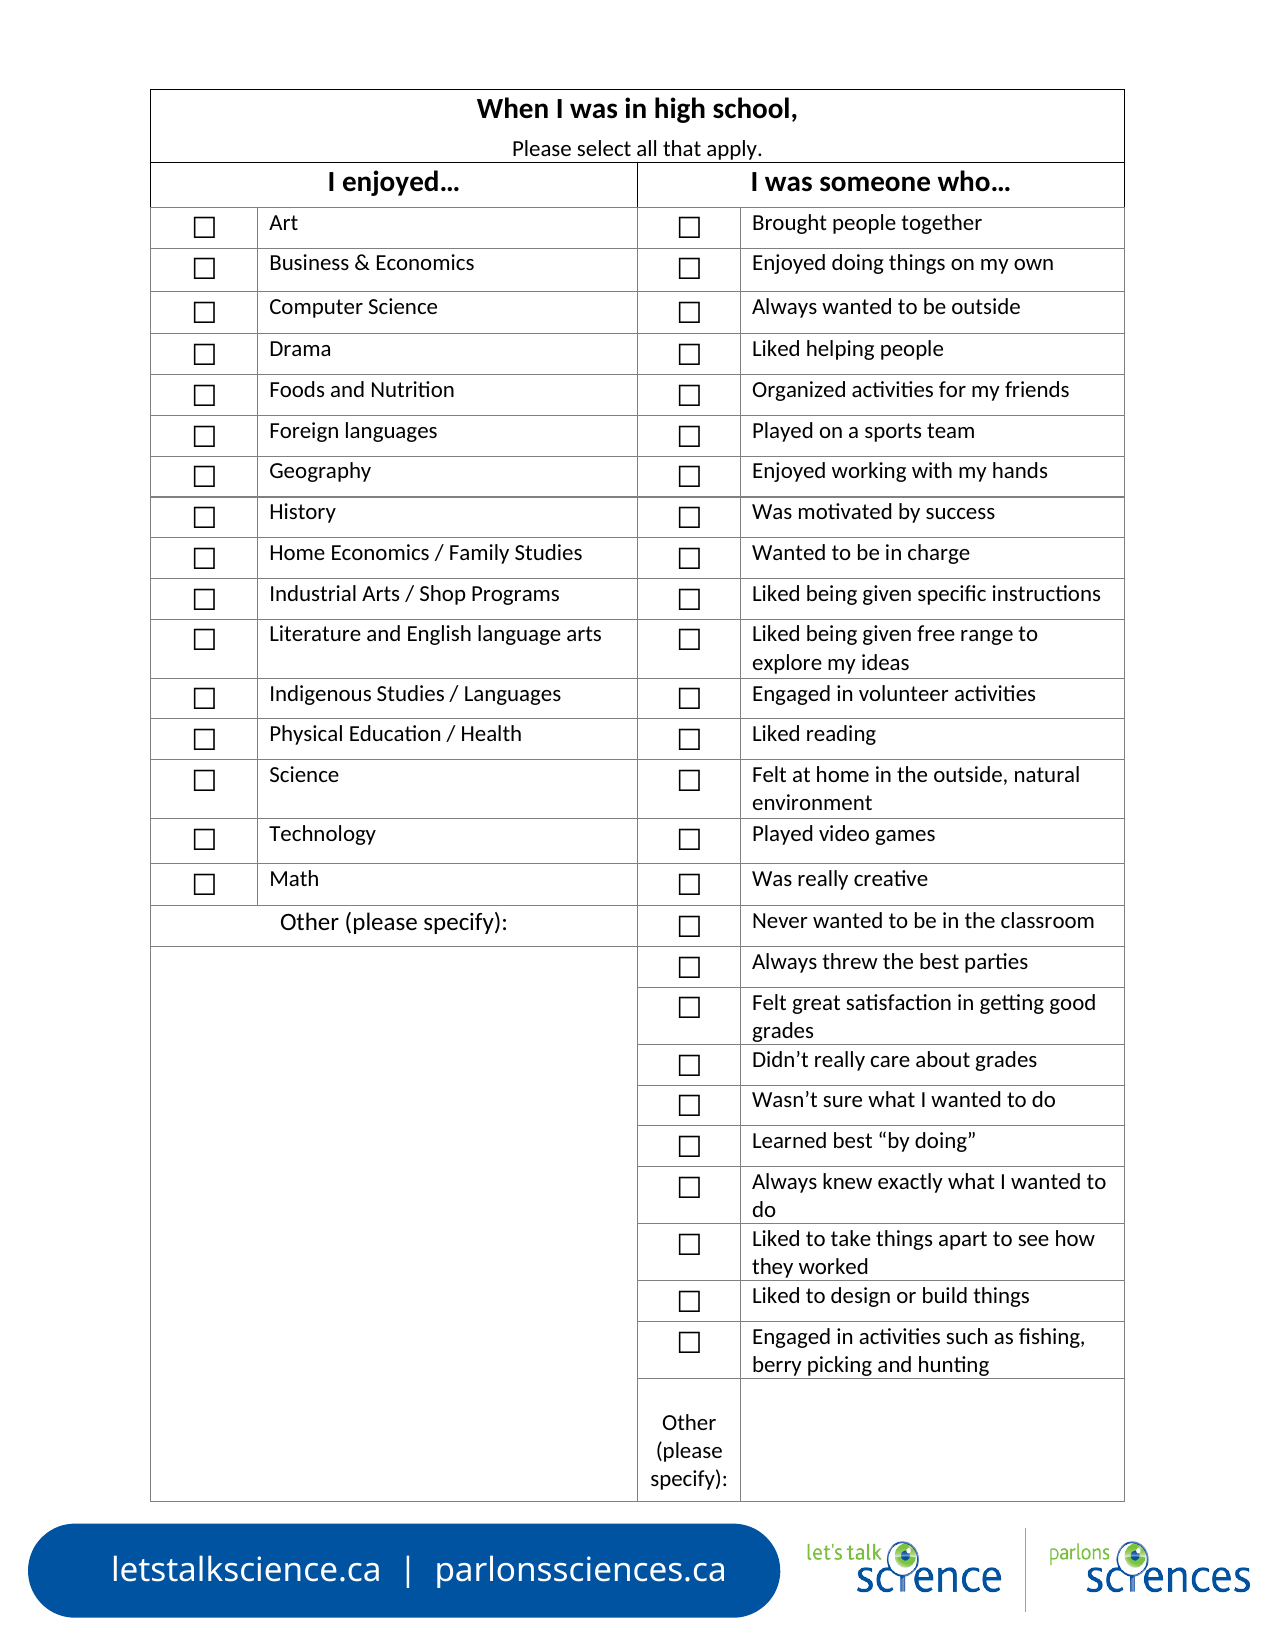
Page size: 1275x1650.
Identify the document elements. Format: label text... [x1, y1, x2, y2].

table_cell [151, 947, 637, 1501]
table_cell Enjoyed doing things on my own [741, 249, 1124, 291]
table_cell Liked reading [741, 719, 1124, 759]
table_cell Engaged in volunteer activities [741, 679, 1124, 718]
table_cell Liked to take things apart to see how they worked [741, 1224, 1124, 1280]
table_cell Drama [258, 334, 637, 374]
table_cell Foreign languages [258, 416, 637, 456]
table_header When I was in high school, Please select all that apply. [151, 90, 1124, 162]
table_cell Literature and English language arts [258, 620, 637, 678]
table_cell Engaged in activities such as fishing, berry picking and hunting [741, 1322, 1124, 1378]
table_cell [741, 1379, 1124, 1501]
table_cell Art [258, 208, 637, 247]
table_cell Liked being given free range to explore my ideas [741, 620, 1124, 678]
table_cell Enjoyed working with my hands [741, 457, 1124, 496]
table_cell Didn’t really care about grades [741, 1045, 1124, 1084]
table_cell Played on a sports team [741, 416, 1124, 456]
table_cell Learned best “by doing” [741, 1126, 1124, 1166]
table_cell Geography [258, 457, 637, 496]
table_cell Business & Economics [258, 249, 637, 291]
table_cell Science [258, 760, 637, 818]
table_cell Technology [258, 819, 637, 863]
table_cell Computer Science [258, 292, 637, 333]
table_cell Liked helping people [741, 334, 1124, 374]
table_cell Always wanted to be outside [741, 292, 1124, 333]
table_cell Was motivated by success [741, 498, 1124, 537]
table_cell Always knew exactly what I wanted to do [741, 1167, 1124, 1223]
table_cell Liked being given specific instructions [741, 579, 1124, 618]
table_cell Brought people together [741, 208, 1124, 247]
table_cell Wanted to be in charge [741, 538, 1124, 578]
table_cell Other (please specify): [151, 906, 637, 946]
table_cell Felt at home in the outside, natural environment [741, 760, 1124, 818]
table_cell Always threw the best parties [741, 947, 1124, 987]
table_cell Home Economics / Family Studies [258, 538, 637, 578]
table_cell Math [258, 864, 637, 905]
table_cell Never wanted to be in the classroom [741, 906, 1124, 946]
table_cell Wasn’t sure what I wanted to do [741, 1086, 1124, 1125]
table_cell History [258, 498, 637, 537]
table_cell Other (please specify): [638, 1379, 740, 1501]
table_cell Industrial Arts / Shop Programs [258, 579, 637, 618]
table_cell Liked to design or build things [741, 1281, 1124, 1321]
table_cell I was someone who… [638, 163, 1124, 207]
table_cell Was really creative [741, 864, 1124, 905]
picture [795, 1528, 1273, 1612]
table_cell Indigenous Studies / Languages [258, 679, 637, 718]
table_cell Foods and Nutrition [258, 375, 637, 415]
table_cell Organized activities for my friends [741, 375, 1124, 415]
table_cell Played video games [741, 819, 1124, 863]
table_cell Physical Education / Health [258, 719, 637, 759]
table_cell I enjoyed… [151, 163, 637, 207]
table_cell Felt great satisfaction in getting good grades [741, 988, 1124, 1044]
